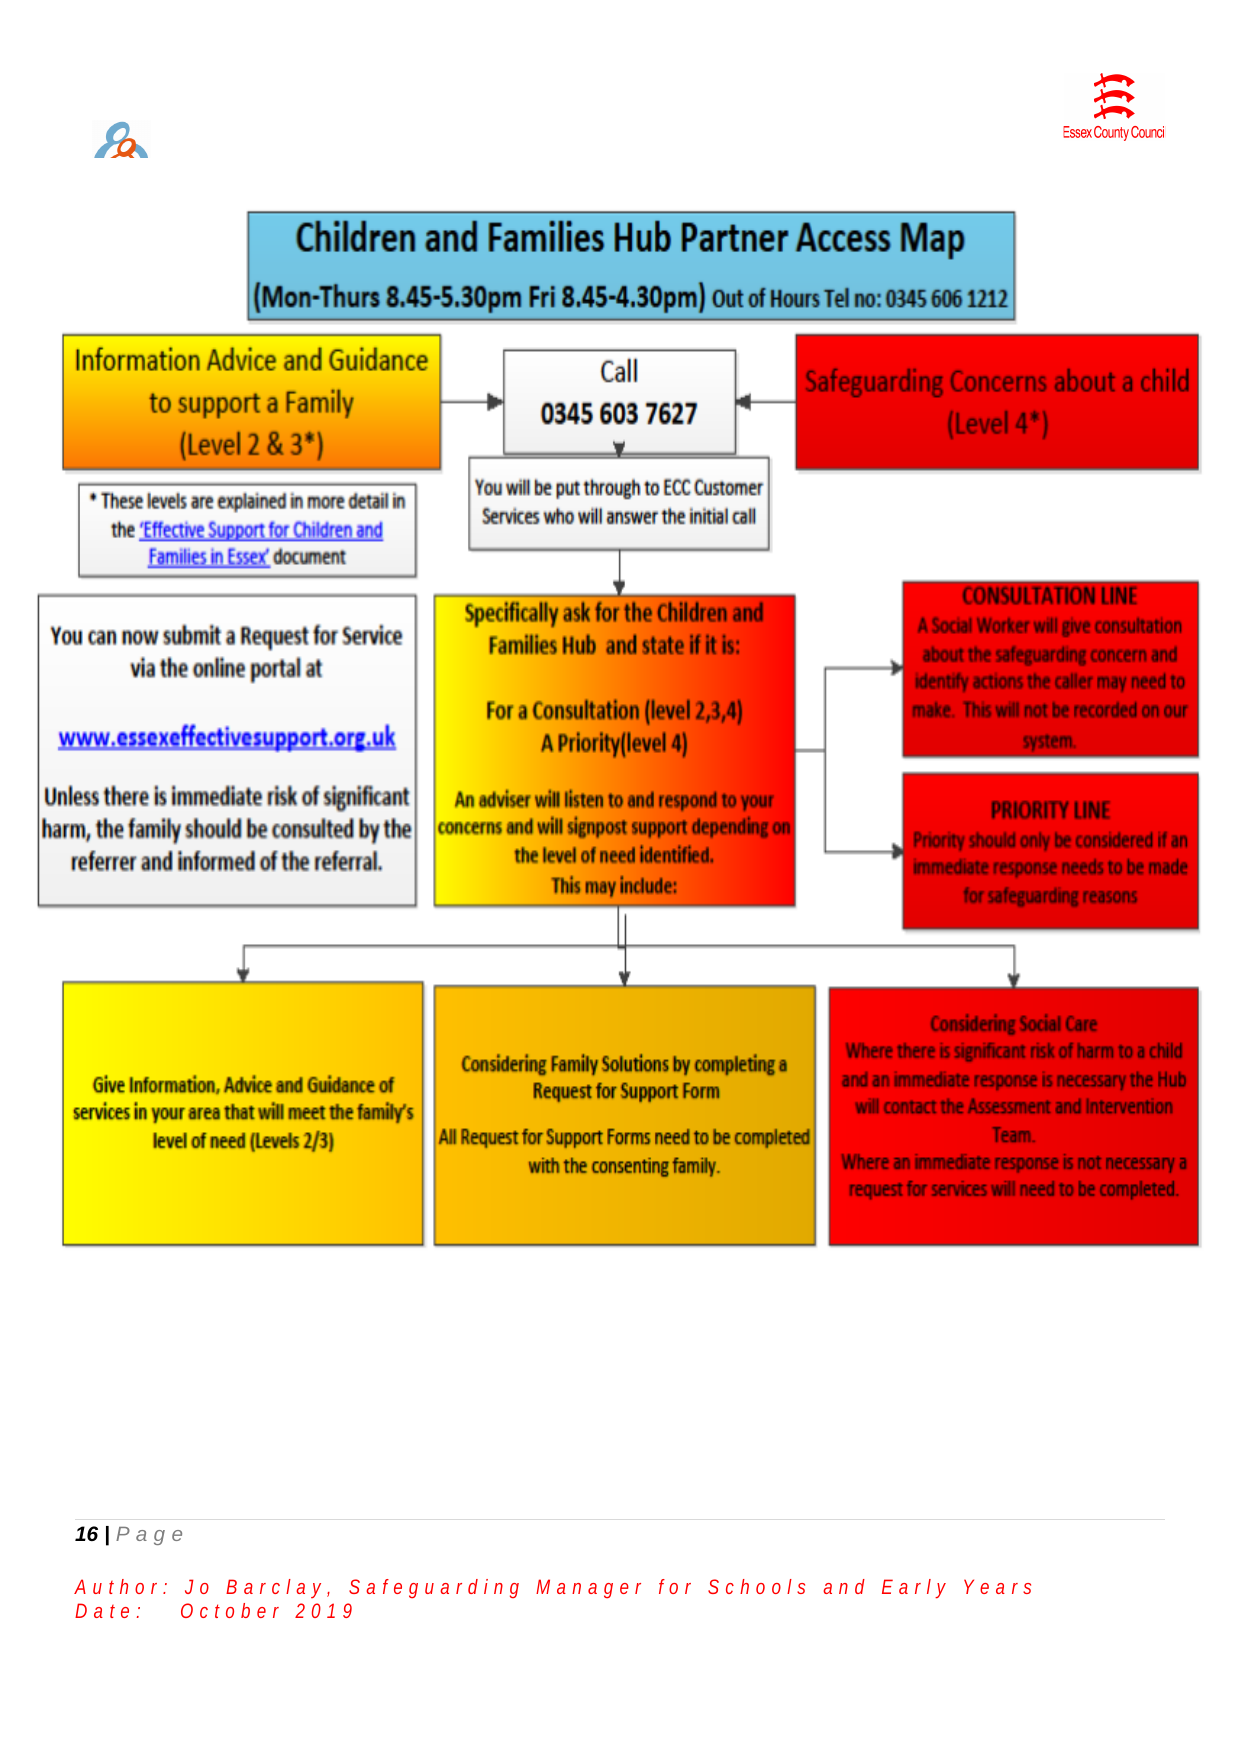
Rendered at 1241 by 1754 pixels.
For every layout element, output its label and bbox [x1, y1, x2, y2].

picture [92, 120, 151, 158]
picture [1063, 73, 1166, 141]
